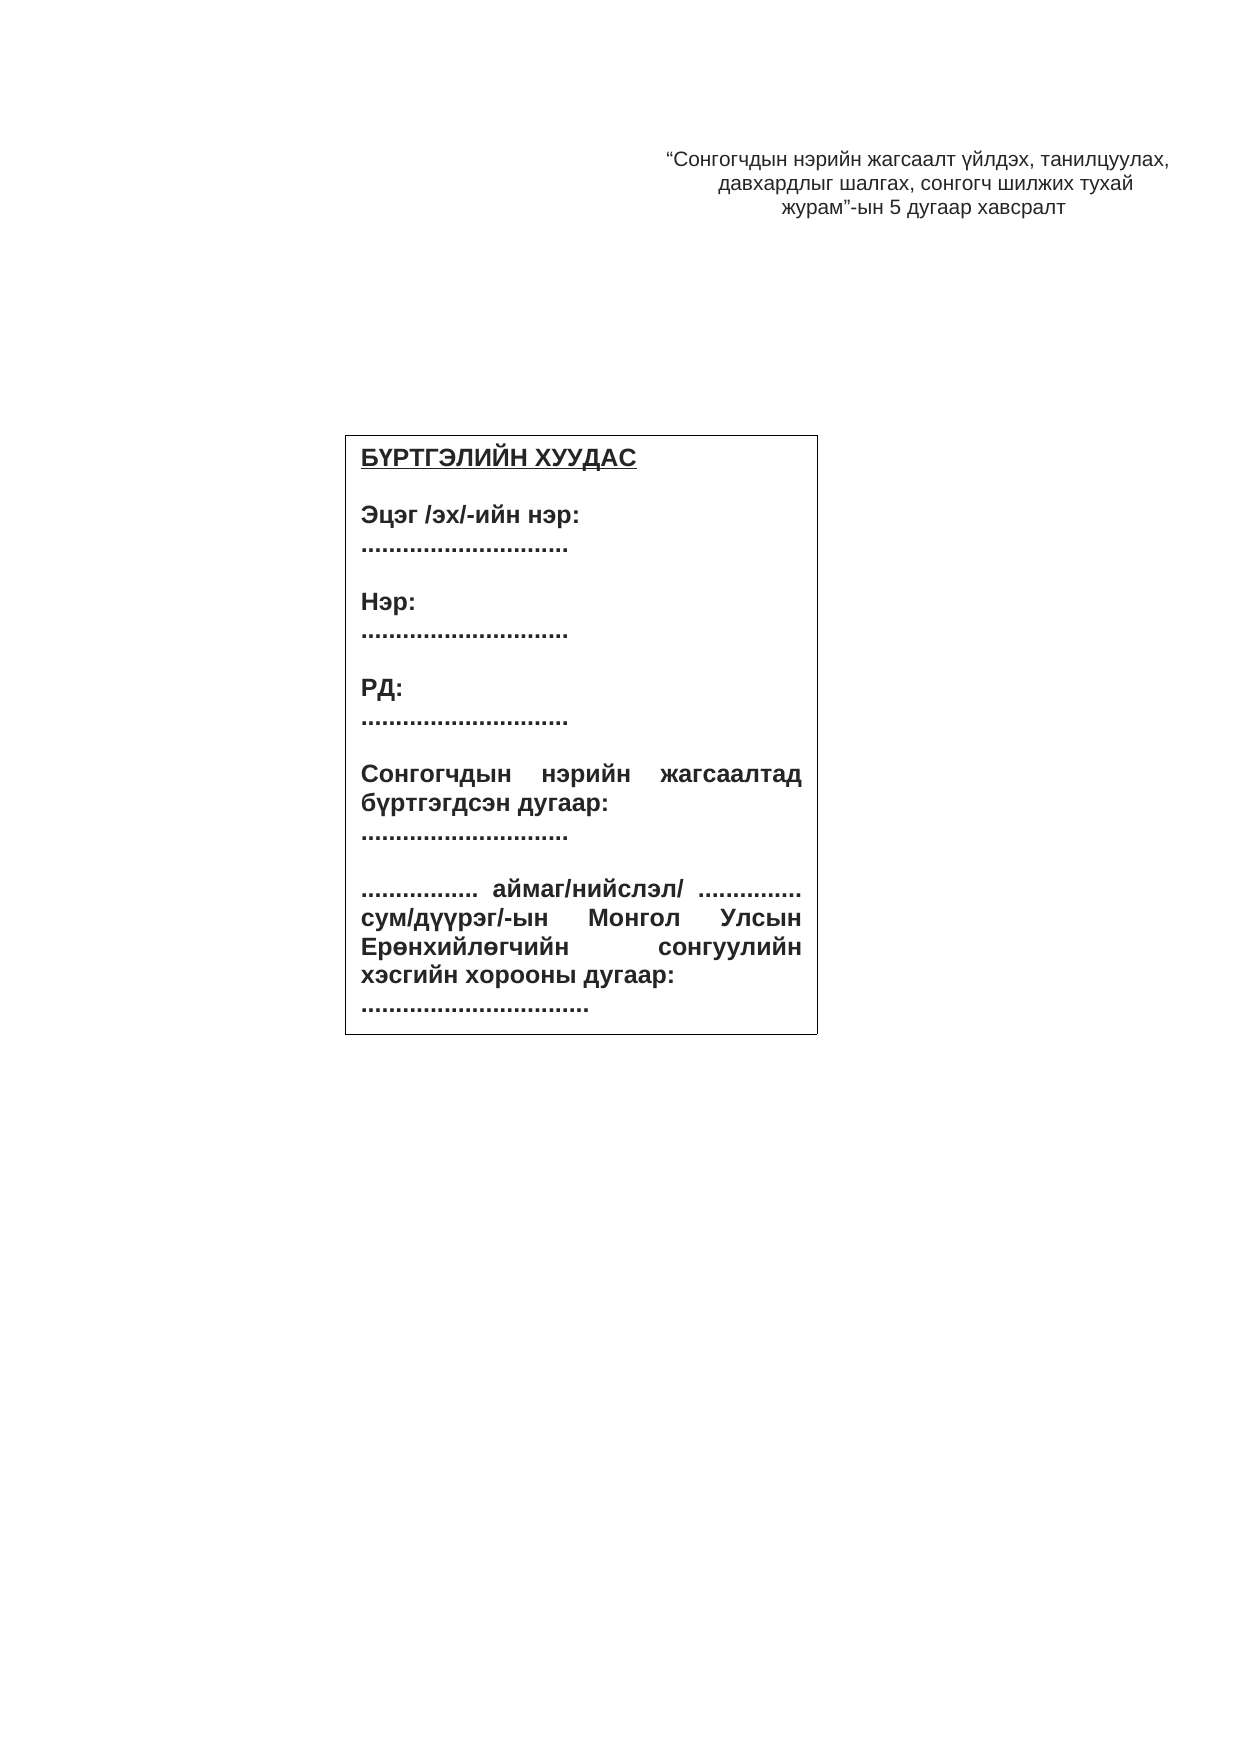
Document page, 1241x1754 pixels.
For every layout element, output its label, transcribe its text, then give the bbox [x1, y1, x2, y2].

text журам”-ын 5 дугаар хавсралт [522, 195, 1171, 219]
text давхардлыг шалгах, сонгогч шилжих тухай [522, 171, 1171, 195]
text “Сонгогчдын нэрийн жагсаалт үйлдэх, танилцуулах, [597, 147, 1171, 171]
